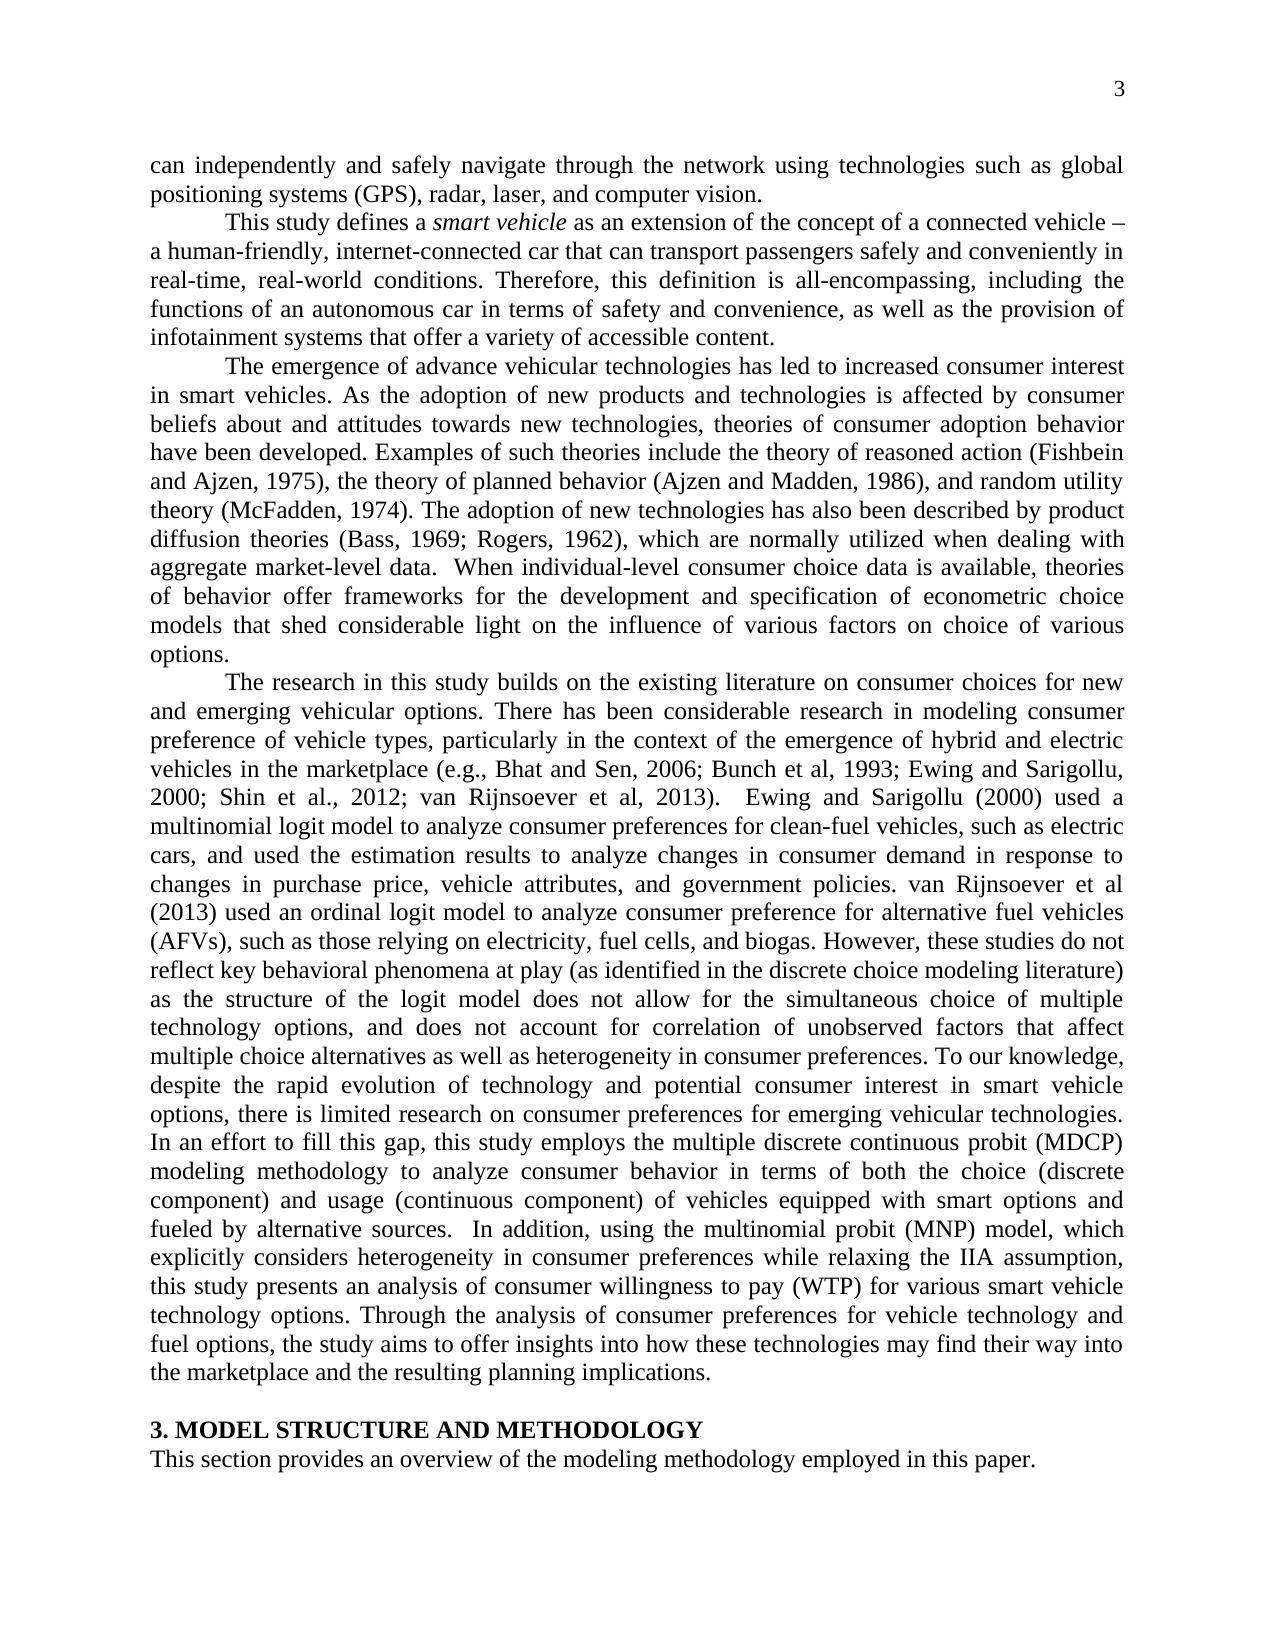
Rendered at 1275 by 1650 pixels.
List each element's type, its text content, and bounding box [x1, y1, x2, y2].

text The research in this study builds on the existing literature on consumer choices for new and emerging vehicular options. There has been considerable research in modeling consumer preference of vehicle types, particularly in the context of the emergence of hybrid and electric vehicles in the marketplace (e.g., Bhat and Sen, 2006; Bunch et al, 1993; Ewing and Sarigollu, 2000; Shin et al., 2012; van Rijnsoever et al, 2013). Ewing and Sarigollu (2000) used a multinomial logit model to analyze consumer preferences for clean-fuel vehicles, such as electric cars, and used the estimation results to analyze changes in consumer demand in response to changes in purchase price, vehicle attributes, and government policies. van Rijnsoever et al (2013) used an ordinal logit model to analyze consumer preference for alternative fuel vehicles (AFVs), such as those relying on electricity, fuel cells, and biogas. However, these studies do not reflect key behavioral phenomena at play (as identified in the discrete choice modeling literature) as the structure of the logit model does not allow for the simultaneous choice of multiple technology options, and does not account for correlation of unobserved factors that affect multiple choice alternatives as well as heterogeneity in consumer preferences. To our knowledge, despite the rapid evolution of technology and potential consumer interest in smart vehicle options, there is limited research on consumer preferences for emerging vehicular technologies. In an effort to fill this gap, this study employs the multiple discrete continuous probit (MDCP) modeling methodology to analyze consumer behavior in terms of both the choice (discrete component) and usage (continuous component) of vehicles equipped with smart options and fueled by alternative sources. In addition, using the multinomial probit (MNP) model, which explicitly considers heterogeneity in consumer preferences while relaxing the IIA assumption, this study presents an analysis of consumer willingness to pay (WTP) for various smart vehicle technology options. Through the analysis of consumer preferences for vehicle technology and fuel options, the study aims to offer insights into how these technologies may find their way into the marketplace and the resulting planning implications. [150, 667, 1125, 1386]
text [150, 150, 1125, 207]
text The emergence of advance vehicular technologies has led to increased consumer interest in smart vehicles. As the adoption of new products and technologies is affected by consumer beliefs about and attitudes towards new technologies, theories of consumer adoption behavior have been developed. Examples of such theories include the theory of reasoned action (Fishbein and Ajzen, 1975), the theory of planned behavior (Ajzen and Madden, 1986), and random utility theory (McFadden, 1974). The adoption of new technologies has also been described by product diffusion theories (Bass, 1969; Rogers, 1962), which are normally utilized when dealing with aggregate market-level data. When individual-level consumer choice data is available, theories of behavior offer frameworks for the development and specification of econometric choice models that shed considerable light on the influence of various factors on choice of various options. [150, 351, 1125, 667]
text 3. MODEL STRUCTURE AND METHODOLOGY [150, 1415, 1125, 1444]
text This section provides an overview of the modeling methodology employed in this paper. [150, 1444, 1125, 1472]
text This study defines a smart vehicle as an extension of the concept of a connected vehicle – a human-friendly, internet-connected car that can transport passengers safely and conveniently in real-time, real-world conditions. Therefore, this definition is all-encompassing, including the functions of an autonomous car in terms of safety and convenience, as well as the provision of infotainment systems that offer a variety of accessible content. [150, 207, 1125, 351]
